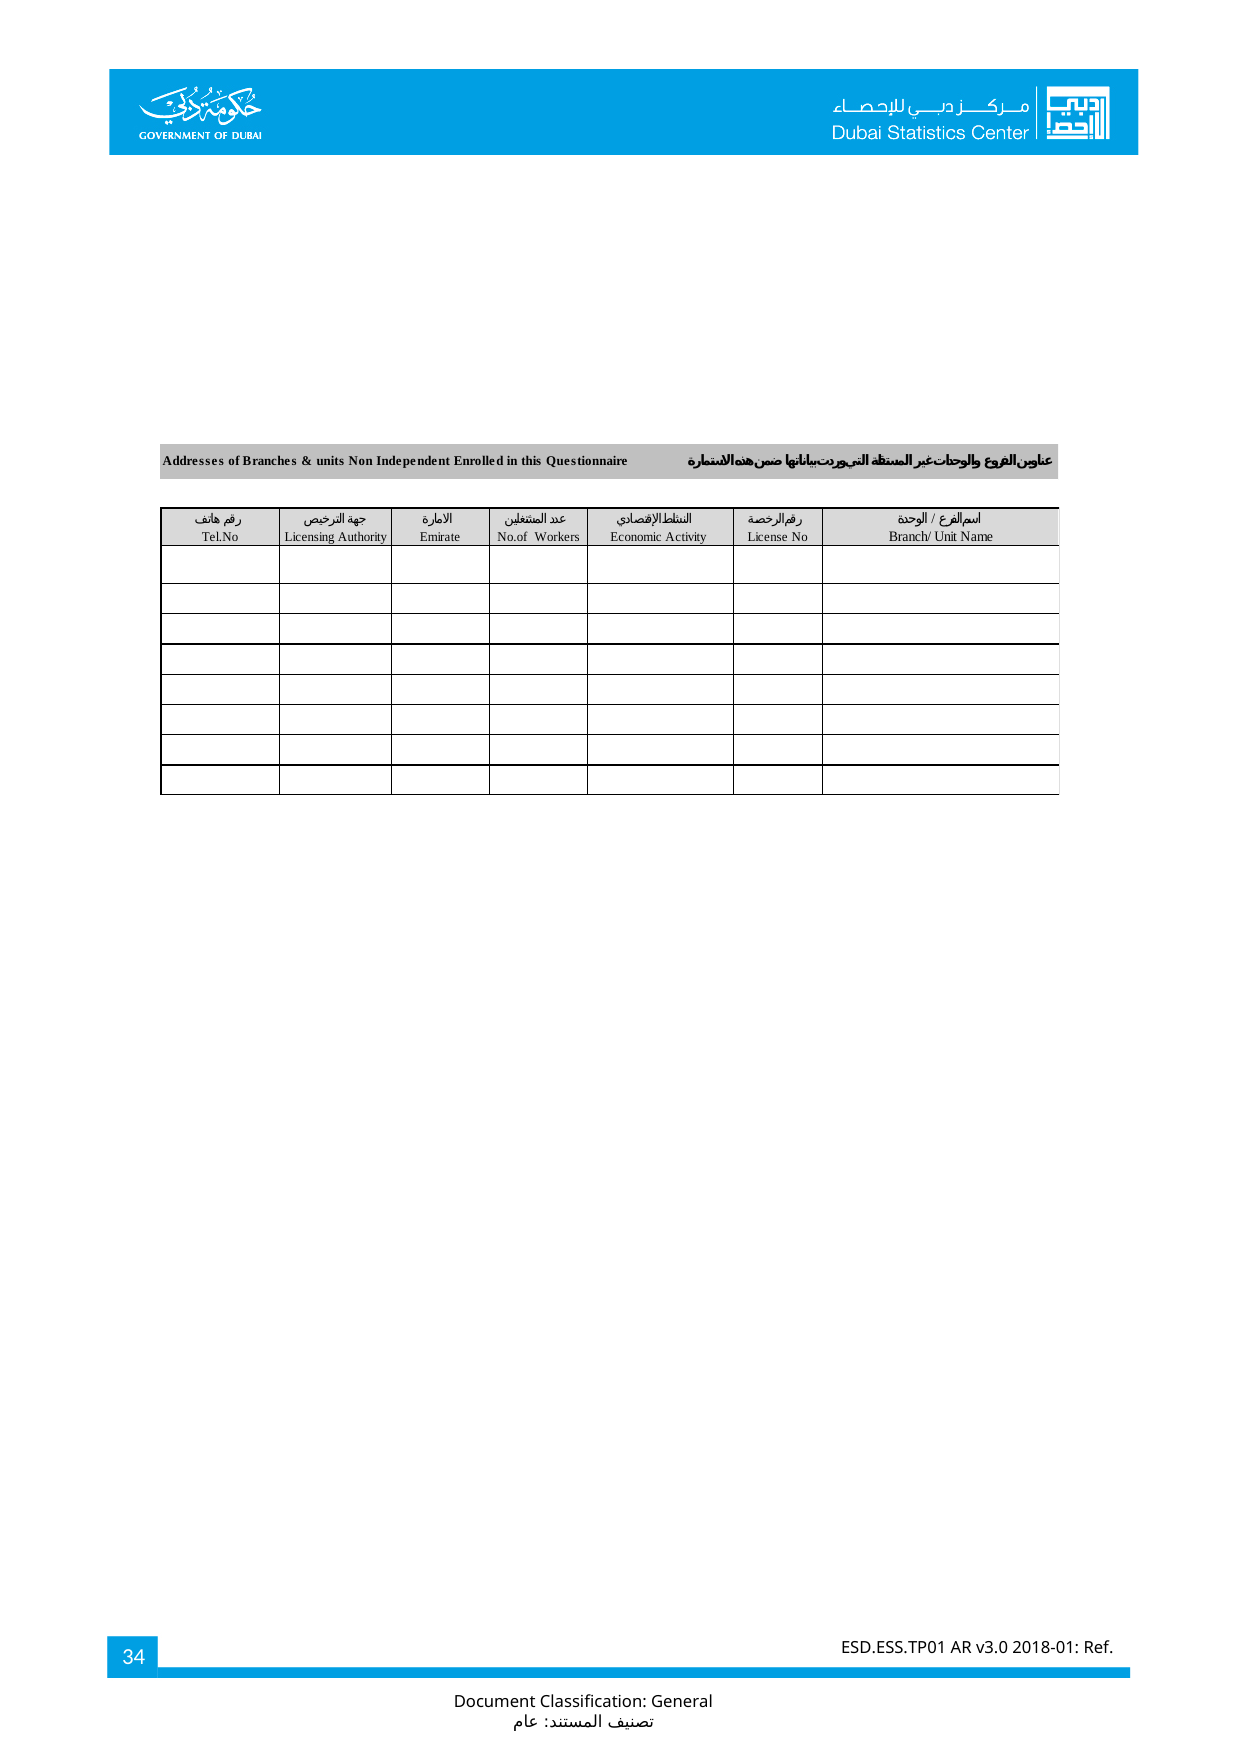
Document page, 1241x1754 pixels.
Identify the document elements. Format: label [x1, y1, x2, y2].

picture [1096, 99, 1103, 138]
picture [1048, 87, 1109, 138]
picture [231, 99, 240, 110]
picture [1090, 99, 1098, 110]
picture [106, 1632, 1131, 1681]
picture [1053, 123, 1087, 133]
